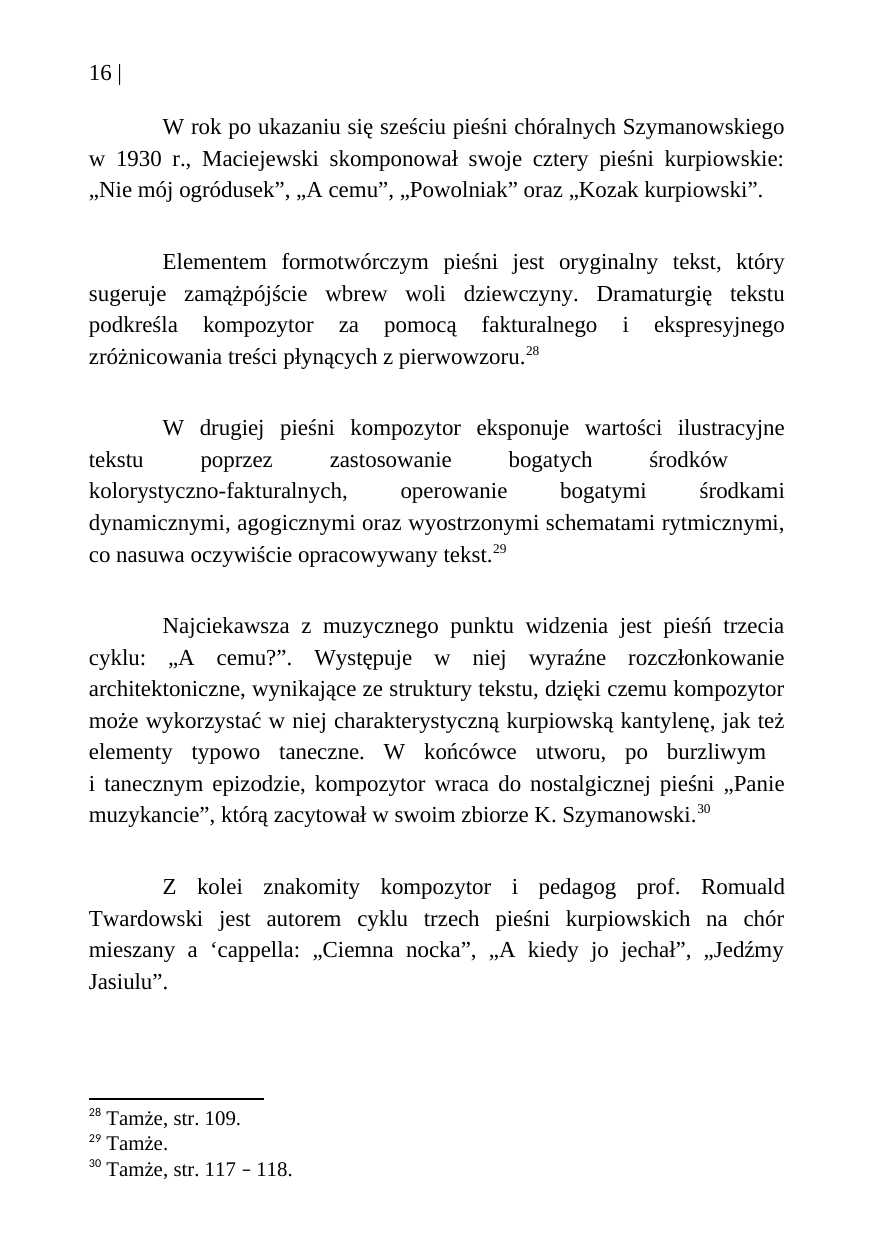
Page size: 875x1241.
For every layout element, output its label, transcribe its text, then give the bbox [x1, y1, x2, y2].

text Najciekawsza z muzycznego punktu widzenia jest pieśń trzecia cyklu: „A cemu?”. Występuje w niej wyraźne rozczłonkowanie architektoniczne, wynikające ze struktury tekstu, dzięki czemu kompozytor może wykorzystać w niej charakterystyczną kurpiowską kantylenę, jak też elementy typowo taneczne. W końcówce utworu, po burzliwym i tanecznym epizodzie, kompozytor wraca do nostalgicznej pieśni „Panie muzykancie”, którą zacytował w swoim zbiorze K. Szymanowski. [89, 612, 785, 828]
text W drugiej pieśni kompozytor eksponuje wartości ilustracyjne tekstu poprzez zastosowanie bogatych środków kolorystyczno-fakturalnych, operowanie bogatymi środkami dynamicznymi, agogicznymi oraz wyostrzonymi schematami rytmicznymi, co nasuwa oczywiście opracowywany tekst. [89, 414, 785, 567]
text Elementem formotwórczym pieśni jest oryginalny tekst, który sugeruje zamążpójście wbrew woli dziewczyny. Dramaturgię tekstu podkreśla kompozytor za pomocą fakturalnego i ekspresyjnego zróżnicowania treści płynących z pierwowzoru. [89, 248, 785, 369]
text Z kolei znakomity kompozytor i pedagog prof. Romuald Twardowski jest autorem cyklu trzech pieśni kurpiowskich na chór mieszany a ‘cappella: „Ciemna nocka”, „A kiedy jo jechał”, „Jedźmy Jasiulu”. [89, 873, 785, 994]
text W rok po ukazaniu się sześciu pieśni chóralnych Szymanowskiego w 1930 r., Maciejewski skomponował swoje cztery pieśni kurpiowskie: „Nie mój ogródusek”, „A cemu”, „Powolniak” oraz „Kozak kurpiowski”. [89, 113, 785, 203]
